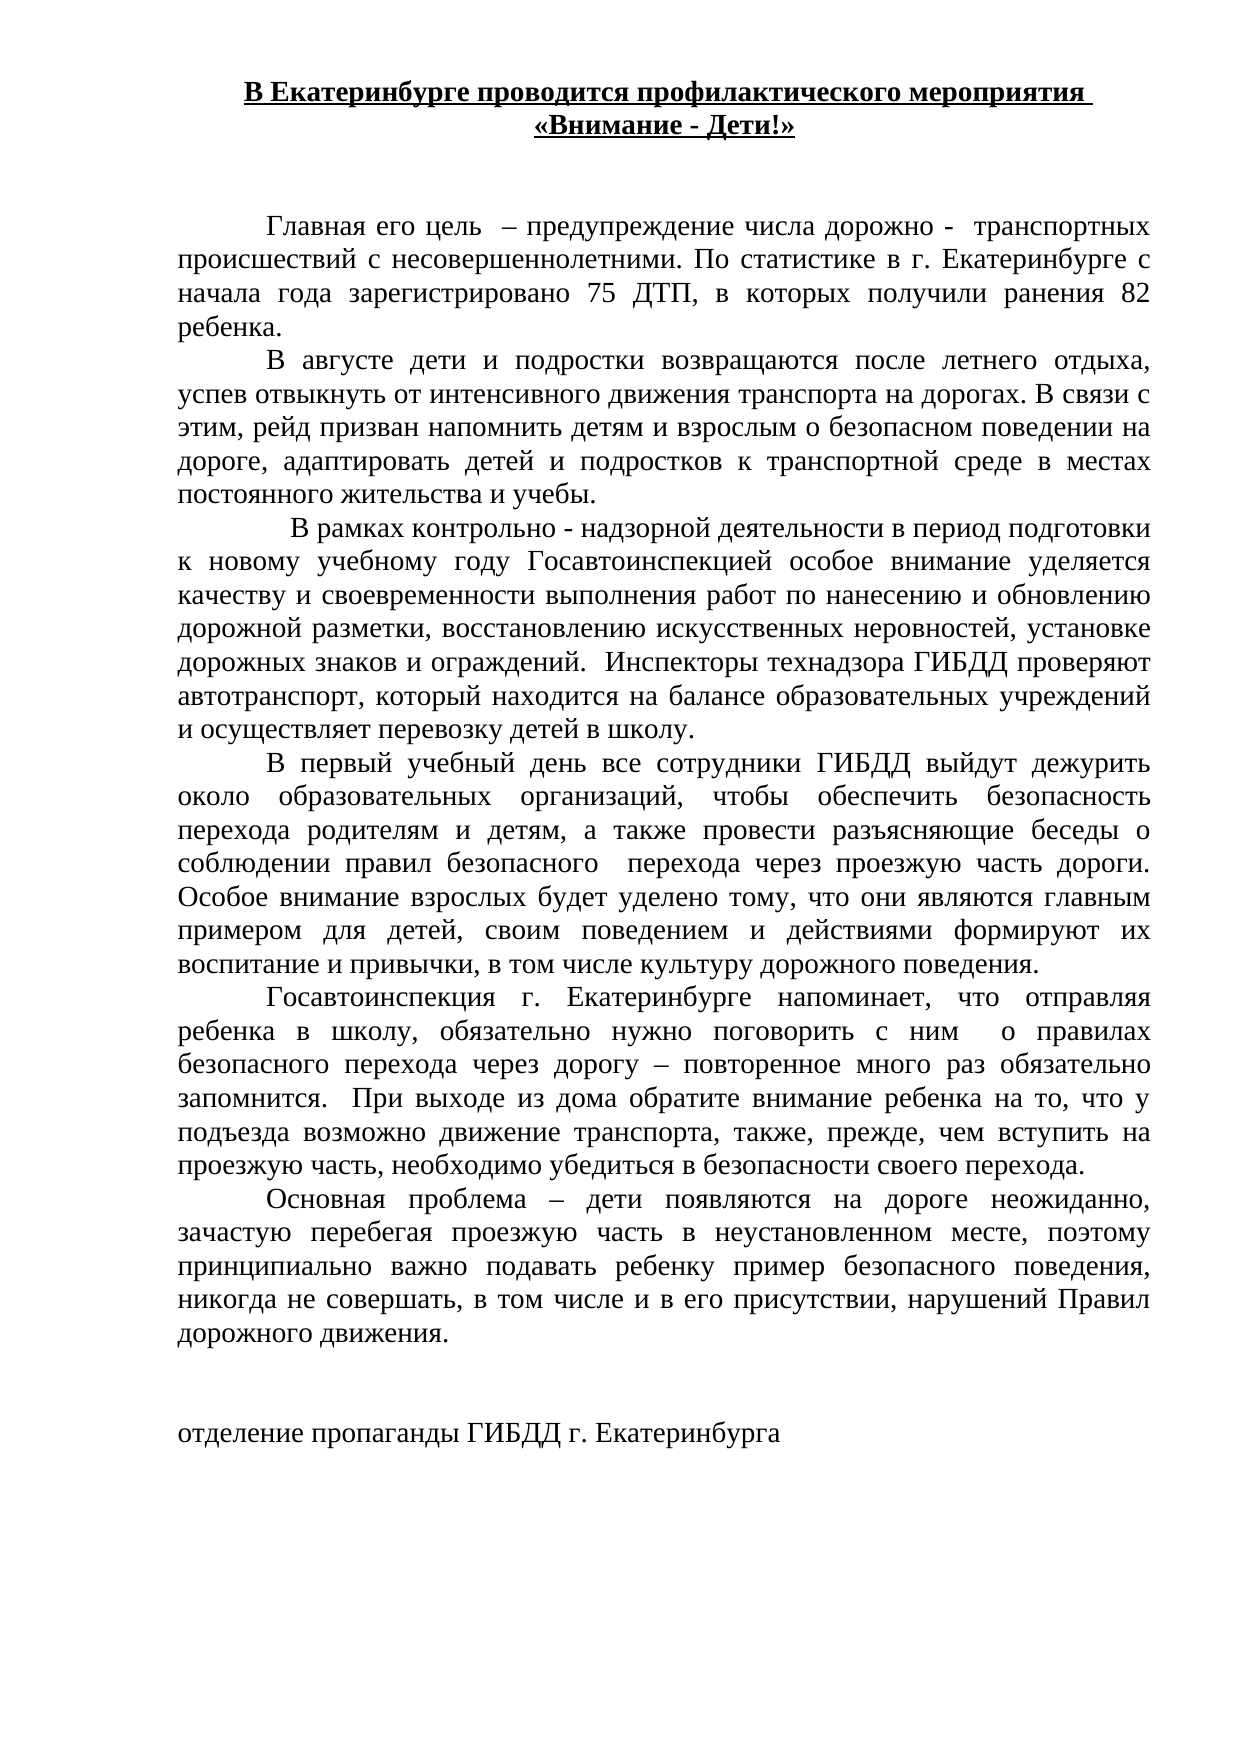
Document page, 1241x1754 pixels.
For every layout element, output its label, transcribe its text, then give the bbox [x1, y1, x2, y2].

text В Екатеринбурге проводится профилактического мероприятия [177, 74, 1152, 107]
text «Внимание - Дети!» [177, 107, 1152, 141]
text В рамках контрольно - надзорной деятельности в период подготовки к новому учебному году Госавтоинспекцией особое внимание уделяется качеству и своевременности выполнения работ по нанесению и обновлению дорожной разметки, восстановлению искусственных неровностей, установке дорожных знаков и ограждений. Инспекторы технадзора ГИБДД проверяют автотранспорт, который находится на балансе образовательных учреждений и осуществляет перевозку детей в школу. [177, 510, 1152, 745]
text В первый учебный день все сотрудники ГИБДД выйдут дежурить около образовательных организаций, чтобы обеспечить безопасность перехода родителям и детям, а также провести разъясняющие беседы о соблюдении правил безопасного перехода через проезжую часть дороги. Особое внимание взрослых будет уделено тому, что они являются главным примером для детей, своим поведением и действиями формируют их воспитание и привычки, в том числе культуру дорожного поведения. [177, 745, 1152, 979]
text Основная проблема – дети появляются на дороге неожиданно, зачастую перебегая проезжую часть в неустановленном месте, поэтому принципиально важно подавать ребенку пример безопасного поведения, никогда не совершать, в том числе и в его присутствии, нарушений Правил дорожного движения. [177, 1181, 1152, 1348]
text Госавтоинспекция г. Екатеринбурге напоминает, что отправляя ребенка в школу, обязательно нужно поговорить с ним о правилах безопасного перехода через дорогу – повторенное много раз обязательно запомнится. При выходе из дома обратите внимание ребенка на то, что у подъезда возможно движение транспорта, также, прежде, чем вступить на проезжую часть, необходимо убедиться в безопасности своего перехода. [177, 979, 1152, 1181]
text отделение пропаганды ГИБДД г. Екатеринбурга [177, 1416, 1152, 1449]
text В августе дети и подростки возвращаются после летнего отдыха, успев отвыкнуть от интенсивного движения транспорта на дорогах. В связи с этим, рейд призван напомнить детям и взрослым о безопасном поведении на дороге, адаптировать детей и подростков к транспортной среде в местах постоянного жительства и учебы. [177, 342, 1152, 510]
text Главная его цель – предупреждение числа дорожно - транспортных происшествий с несовершеннолетними. По статистике в г. Екатеринбурге с начала года зарегистрировано 75 ДТП, в которых получили ранения 82 ребенка. [177, 208, 1152, 342]
